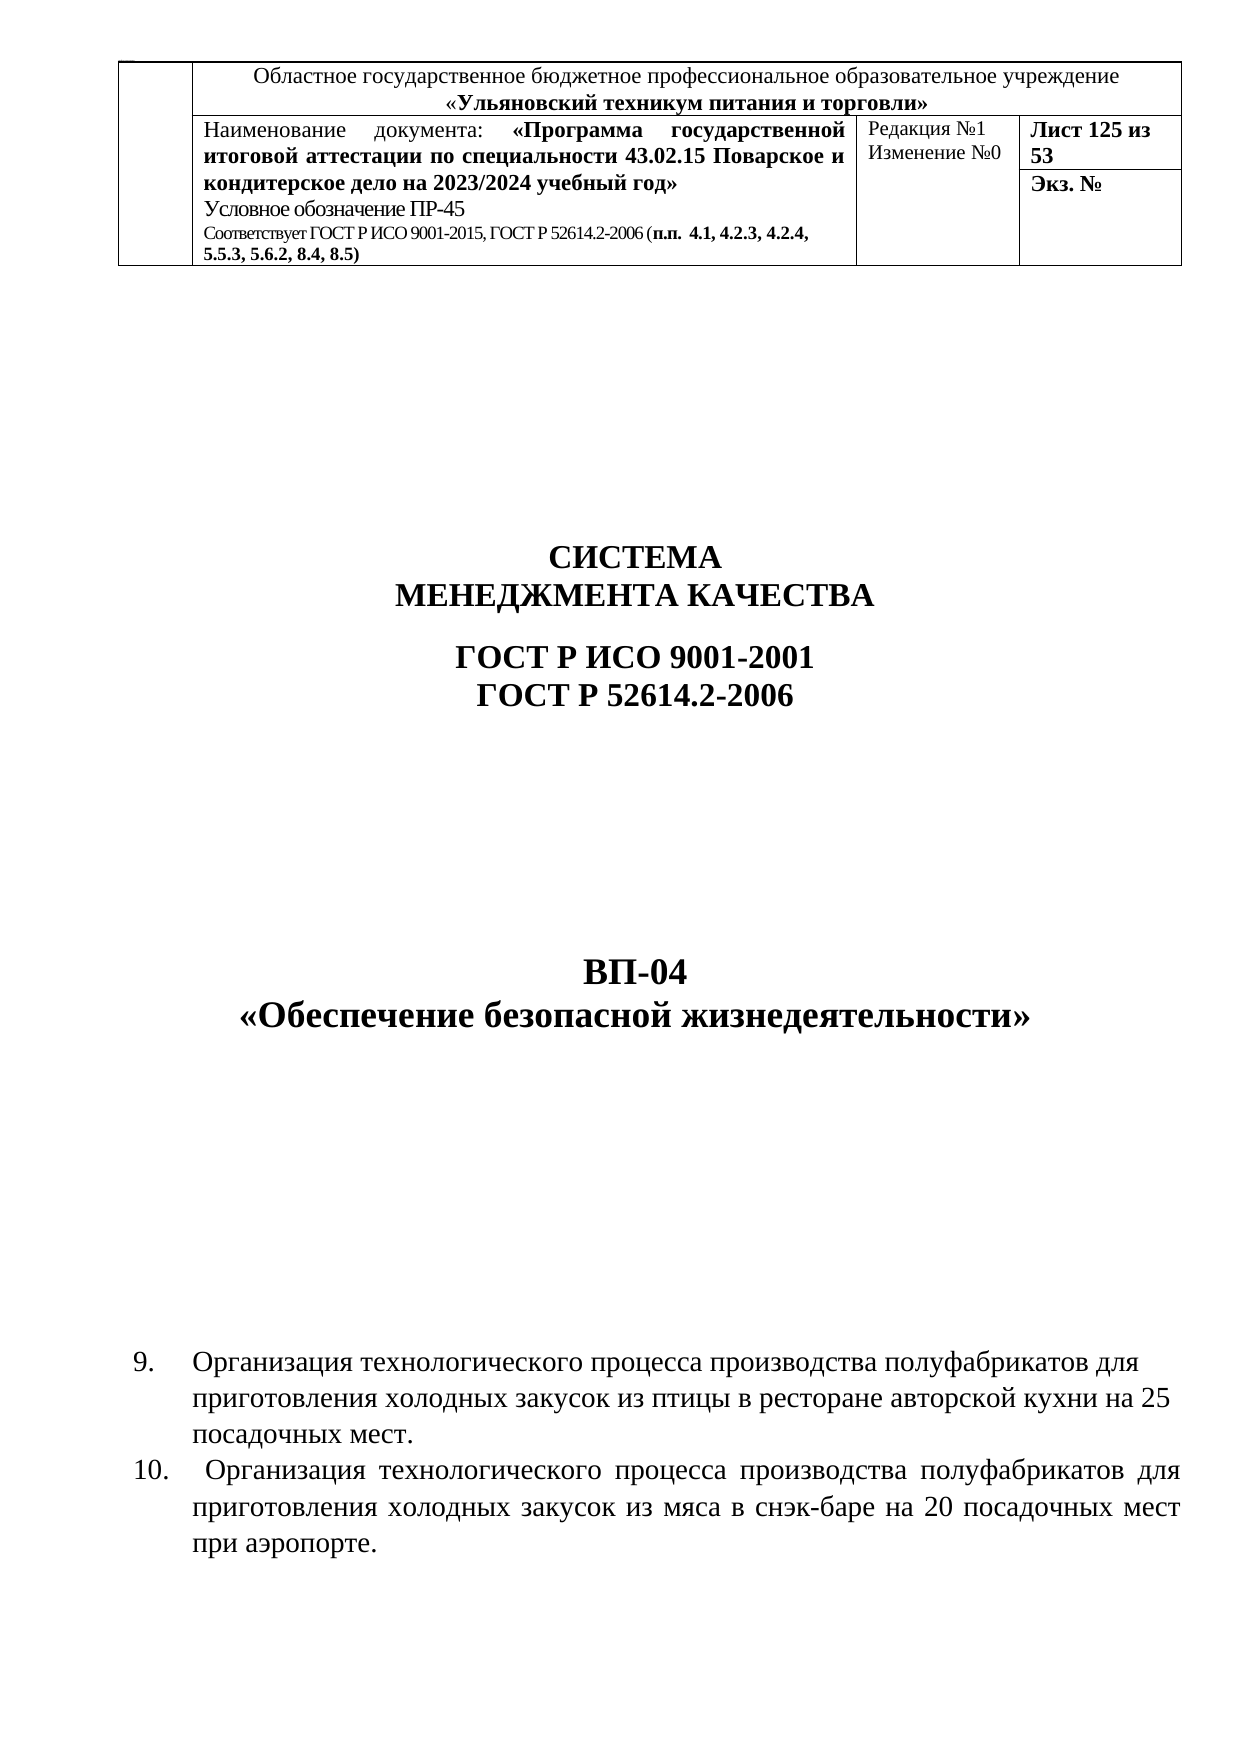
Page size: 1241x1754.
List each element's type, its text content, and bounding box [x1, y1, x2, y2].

list Организация технологического процесса производства полуфабрикатов для приготовления холодных закусок из птицы в ресторане авторской кухни на 25 посадочных мест. [133, 1344, 1181, 1450]
list Организация технологического процесса производства полуфабрикатов для приготовления холодных закусок из мяса в снэк-баре на 20 посадочных мест при аэропорте. [133, 1452, 1181, 1558]
